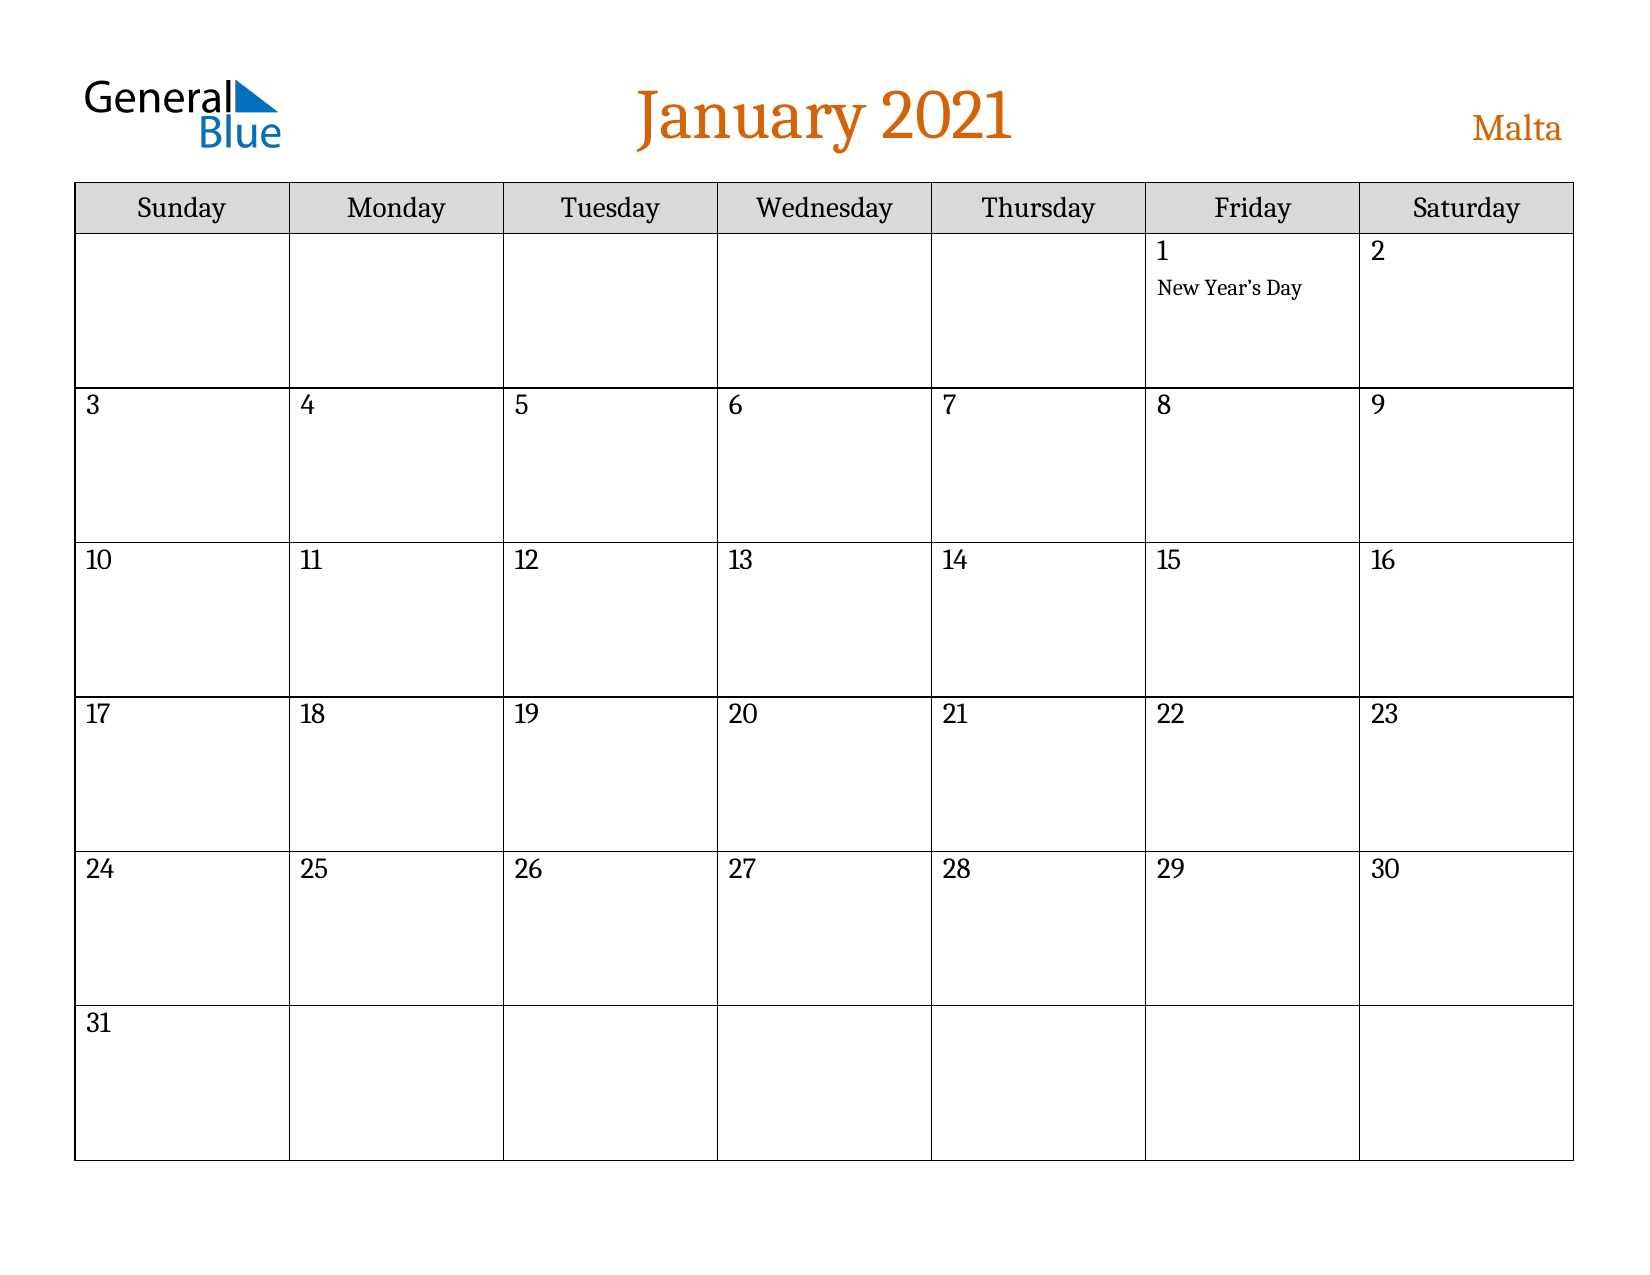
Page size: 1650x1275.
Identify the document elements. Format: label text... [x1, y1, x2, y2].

table_cell [718, 738, 931, 851]
table_cell [504, 1006, 717, 1047]
table_cell 19 [504, 698, 717, 738]
table_cell [1146, 893, 1359, 1005]
table_cell [76, 234, 289, 275]
table_cell [1360, 429, 1573, 542]
table_cell [1360, 893, 1573, 1005]
table_cell [718, 429, 931, 542]
table_cell [932, 275, 1145, 387]
table_cell [76, 584, 289, 696]
table_cell New Year’s Day [1146, 275, 1359, 387]
table_cell Tuesday [504, 183, 717, 233]
table_cell Saturday [1360, 183, 1573, 233]
table_cell [504, 275, 717, 387]
table_cell Friday [1146, 183, 1359, 233]
table_cell Thursday [932, 183, 1145, 233]
table_cell [718, 584, 931, 696]
table_cell [1360, 275, 1573, 387]
table_cell [1360, 1006, 1573, 1047]
table_cell 3 [76, 389, 289, 429]
table_cell 14 [932, 543, 1145, 584]
table_cell [76, 1047, 289, 1160]
table_cell [290, 1047, 503, 1160]
table_cell 21 [932, 698, 1145, 738]
picture [85, 80, 281, 148]
table_cell [504, 429, 717, 542]
table_cell 4 [290, 389, 503, 429]
table_cell [932, 429, 1145, 542]
table_cell [76, 893, 289, 1005]
table_cell [718, 234, 931, 275]
table_cell [1360, 1047, 1573, 1160]
table_cell 16 [1360, 543, 1573, 584]
table_cell 18 [290, 698, 503, 738]
table_cell 25 [290, 852, 503, 893]
table_cell 28 [932, 852, 1145, 893]
table_cell 10 [76, 543, 289, 584]
table_cell [1146, 584, 1359, 696]
table_cell 24 [76, 852, 289, 893]
table_cell [76, 429, 289, 542]
table_cell Wednesday [718, 183, 931, 233]
table_cell 11 [290, 543, 503, 584]
table_header [75, 75, 503, 182]
table_cell Sunday [76, 183, 289, 233]
table_cell 31 [76, 1006, 289, 1047]
table_cell [76, 738, 289, 851]
table_cell 7 [932, 389, 1145, 429]
table_cell 30 [1360, 852, 1573, 893]
table_cell [504, 234, 717, 275]
table_cell [76, 275, 289, 387]
table_cell [290, 584, 503, 696]
table_cell [290, 429, 503, 542]
table_cell 15 [1146, 543, 1359, 584]
table_cell 5 [504, 389, 717, 429]
table_cell [1360, 738, 1573, 851]
table_cell [1146, 738, 1359, 851]
table_cell 13 [718, 543, 931, 584]
table_cell [932, 893, 1145, 1005]
table_cell 12 [504, 543, 717, 584]
table_cell [932, 234, 1145, 275]
table_cell [932, 1047, 1145, 1160]
table_cell [718, 893, 931, 1005]
table_cell [504, 584, 717, 696]
table_cell [1146, 1006, 1359, 1047]
table_cell 20 [718, 698, 931, 738]
table_cell [504, 738, 717, 851]
table_cell 22 [1146, 698, 1359, 738]
table_cell [290, 893, 503, 1005]
table_cell [504, 893, 717, 1005]
table_cell 26 [504, 852, 717, 893]
table_cell [290, 234, 503, 275]
table_cell 29 [1146, 852, 1359, 893]
table_cell 9 [1360, 389, 1573, 429]
table_cell [290, 275, 503, 387]
table_cell [718, 1047, 931, 1160]
table_cell 8 [1146, 389, 1359, 429]
table_cell 2 [1360, 234, 1573, 275]
table_cell [1360, 584, 1573, 696]
table_cell [290, 1006, 503, 1047]
table_cell 1 [1146, 234, 1359, 275]
table_cell Monday [290, 183, 503, 233]
table_header Malta [1146, 75, 1574, 182]
table_cell [932, 738, 1145, 851]
table_cell [718, 275, 931, 387]
table_cell 27 [718, 852, 931, 893]
table_cell [932, 584, 1145, 696]
table_cell [504, 1047, 717, 1160]
table_cell [290, 738, 503, 851]
table_cell [932, 1006, 1145, 1047]
table_cell 17 [76, 698, 289, 738]
table_cell [718, 1006, 931, 1047]
table_cell [1146, 1047, 1359, 1160]
table_cell [1146, 429, 1359, 542]
table_header January 2021 [503, 75, 1146, 182]
table_cell 23 [1360, 698, 1573, 738]
table_cell 6 [718, 389, 931, 429]
